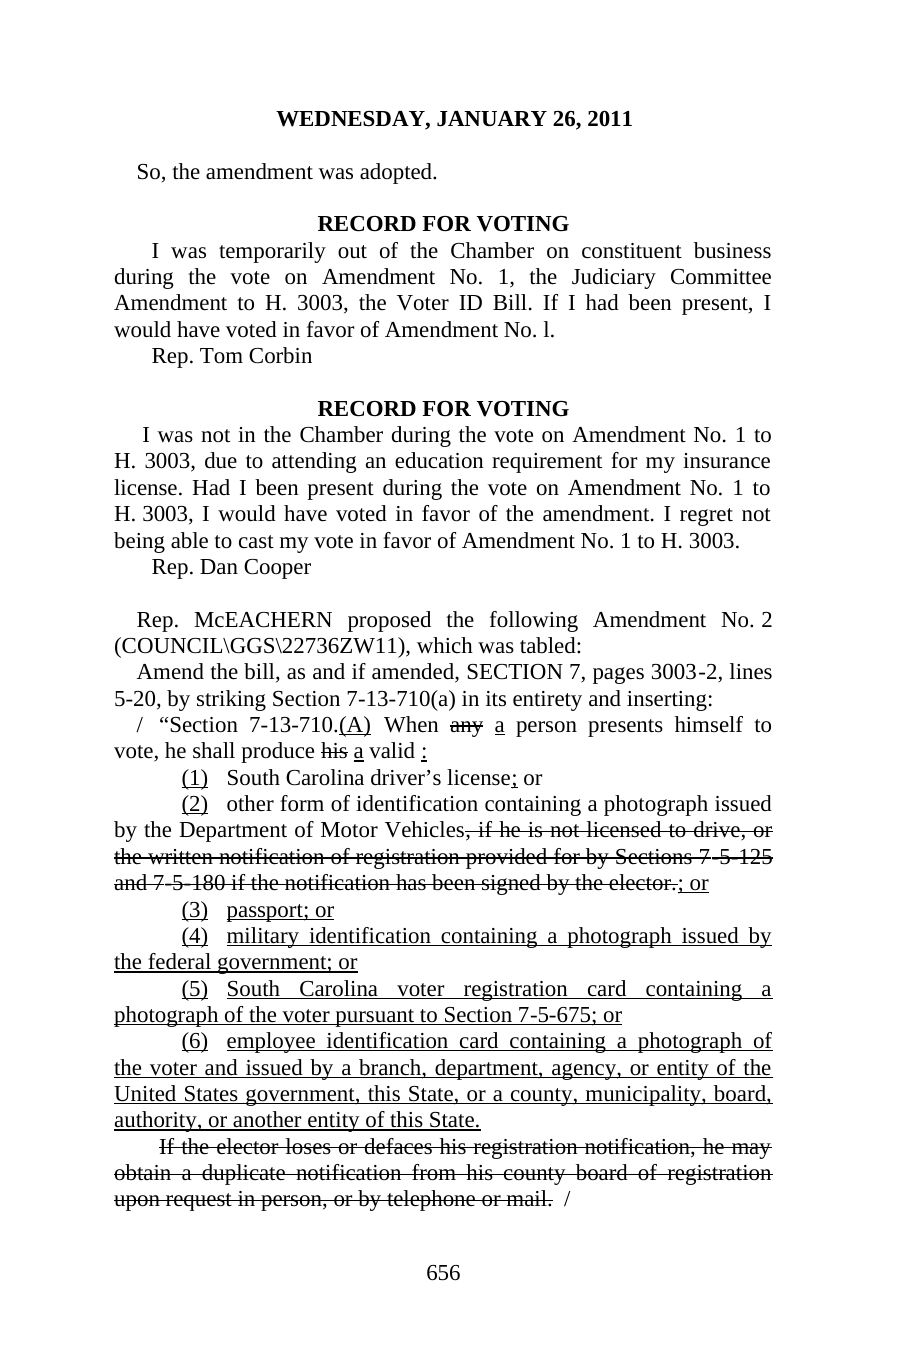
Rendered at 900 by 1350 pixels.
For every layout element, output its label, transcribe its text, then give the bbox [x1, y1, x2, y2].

text / “Section 7-13-710. (A) When any a person presents himself to vote, he shall produce his a valid : [114, 711, 772, 764]
text Rep. Tom Corbin [114, 342, 772, 368]
text (2) other form of identification containing a photograph issued by the Department of Motor Vehicles, if he is not licensed to drive, or the written notification of registration provided for by Sections 7-5-125 and 7-5-180 if the notification has been signed by the elector.; or [114, 790, 772, 857]
text (6) employee identification card containing a photograph of the voter and issued by a branch, department, agency, or entity of the United States government, this State, or a county, municipality, board, authority, or another entity of this State. [114, 1104, 772, 1133]
text Rep. McEACHERN proposed the following Amendment No. 2 (COUNCIL\GGS\22736ZW11), which was tabled: [114, 606, 772, 658]
text If the elector loses or defaces his registration notification, he may obtain a duplicate notification from his county board of registration upon request in person, or by telephone or mail. / [114, 1175, 772, 1212]
text (1) South Carolina driver’s license; or [114, 764, 772, 790]
text (4) military identification containing a photograph issued by the federal government; or [114, 922, 772, 975]
text So, the amendment was adopted. [114, 158, 772, 184]
text (2) other form of identification containing a photograph issued by the Department of Motor Vehicles, if he is not licensed to drive, or the written notification of registration provided for by Sections 7-5-125 and 7-5-180 if the notification has been signed by the elector.; or [114, 858, 772, 896]
text Amend the bill, as and if amended, SECTION 7, pages 3003-2, lines 5-20, by striking Section 7-13-710(a) in its entirety and inserting: [114, 658, 772, 711]
text I was not in the Chamber during the vote on Amendment No. 1 to H. 3003, due to attending an education requirement for my insurance license. Had I been present during the vote on Amendment No. 1 to H. 3003, I would have voted in favor of the amendment. I regret not being able to cast my vote in favor of Amendment No. 1 to H. 3003. [114, 421, 772, 553]
text If the elector loses or defaces his registration notification, he may obtain a duplicate notification from his county board of registration upon request in person, or by telephone or mail. / [114, 1133, 772, 1174]
text Rep. Dan Cooper [114, 553, 772, 579]
title RECORD FOR VOTING [114, 210, 772, 237]
text (6) employee identification card containing a photograph of the voter and issued by a branch, department, agency, or entity of the United States government, this State, or a county, municipality, board, authority, or another entity of this State. [114, 1027, 772, 1077]
text I was temporarily out of the Chamber on constituent business during the vote on Amendment No. 1, the Judiciary Committee Amendment to H. 3003, the Voter ID Bill. If I had been present, I would have voted in favor of Amendment No. l. [114, 237, 772, 342]
text (5) South Carolina voter registration card containing a photograph of the voter pursuant to Section 7-5-675; or [114, 975, 772, 1027]
text (6) employee identification card containing a photograph of the voter and issued by a branch, department, agency, or entity of the United States government, this State, or a county, municipality, board, authority, or another entity of this State. [114, 1078, 772, 1103]
text (3) passport; or [114, 896, 772, 922]
title RECORD FOR VOTING [114, 395, 772, 421]
